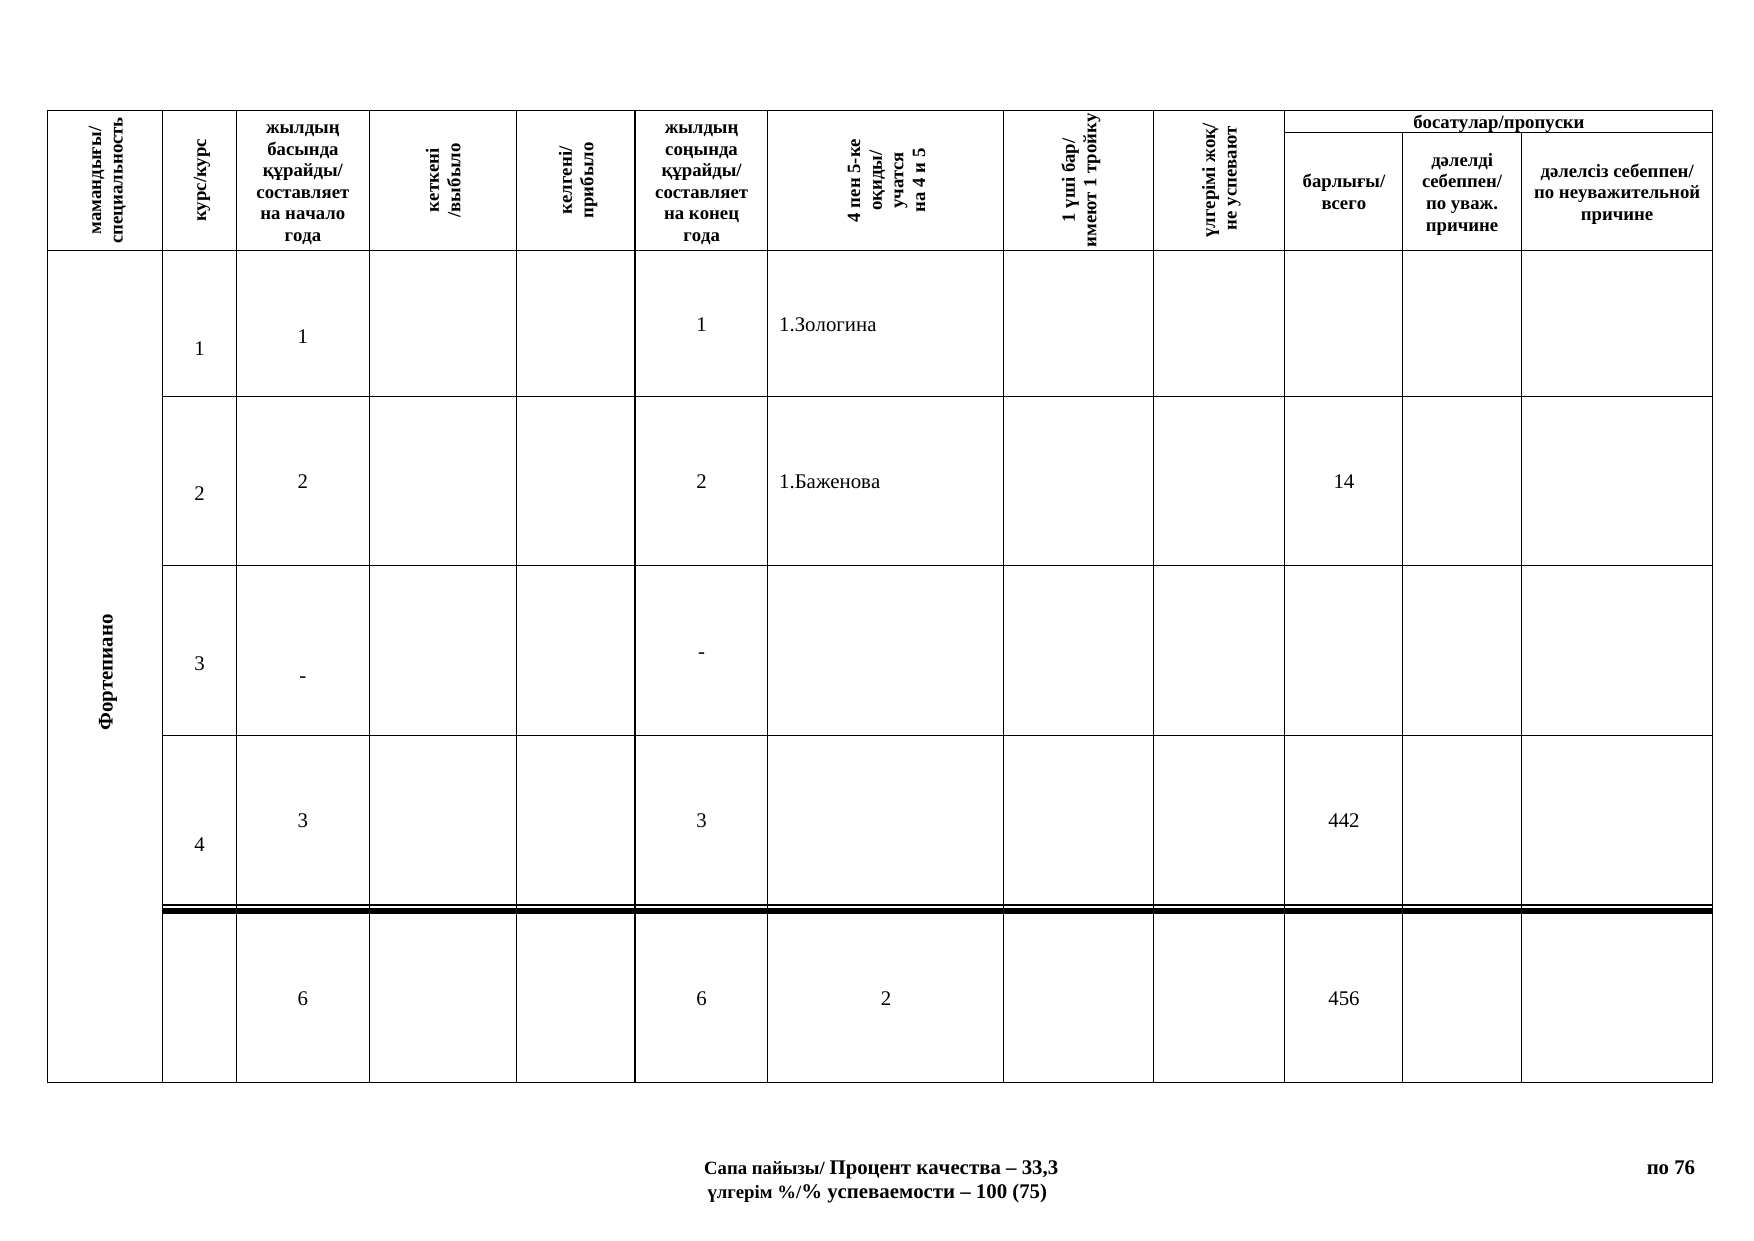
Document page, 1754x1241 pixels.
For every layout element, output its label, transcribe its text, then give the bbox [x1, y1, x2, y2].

table_header жылдың соңында құрайды/ составляет на конец года [636, 111, 767, 250]
table_cell [1285, 251, 1402, 396]
table_cell [1522, 566, 1712, 735]
table_cell [1154, 566, 1284, 735]
table_cell [517, 566, 634, 735]
table_cell [1004, 914, 1153, 1082]
table_cell 6 [237, 914, 369, 1082]
table_cell 1.Баженова [768, 397, 1003, 565]
table_header келгені/ прибыло [517, 111, 634, 250]
table_header 1 үші бар/ имеют 1 тройку [1004, 111, 1153, 250]
table_cell 4 [163, 736, 236, 904]
table_cell Фортепиано [48, 251, 162, 1082]
table_cell [1004, 397, 1153, 565]
table_cell [370, 736, 516, 904]
table_cell 14 [1285, 397, 1402, 565]
table_cell [1004, 566, 1153, 735]
text Сапа пайызы/ Процент качества – 33,3 по 76 [59, 1155, 1695, 1179]
table_cell 6 [636, 914, 767, 1082]
table_cell [1004, 251, 1153, 396]
table_cell [1285, 566, 1402, 735]
table_cell [1522, 914, 1712, 1082]
table_cell барлығы/ всего [1285, 133, 1402, 250]
table_cell дәлелді себеппен/ по уваж. причине [1403, 133, 1521, 250]
table_cell [163, 914, 236, 1082]
table_cell [1403, 736, 1521, 904]
table_header жылдың басында құрайды/ составляет на начало года [237, 111, 369, 250]
table_cell [768, 736, 1003, 904]
table_cell 2 [163, 397, 236, 565]
text үлгерім %/% успеваемости – 100 (75) [59, 1179, 1695, 1203]
table_cell 2 [237, 397, 369, 565]
table_cell 1 [237, 251, 369, 396]
table_cell [1154, 397, 1284, 565]
table_cell 1 [636, 251, 767, 396]
table_cell [370, 914, 516, 1082]
table_header кеткені /выбыло [370, 111, 516, 250]
table_cell [1154, 736, 1284, 904]
table_cell [370, 397, 516, 565]
table_cell дәлелсіз себеппен/ по неуважительной причине [1522, 133, 1712, 250]
table_header мамандығы/ специальность [48, 111, 162, 250]
table_cell [1403, 397, 1521, 565]
table_cell [1403, 251, 1521, 396]
table_cell [1154, 914, 1284, 1082]
table_cell [1004, 736, 1153, 904]
table_cell [1403, 914, 1521, 1082]
table_cell [1154, 251, 1284, 396]
table_header курс/курс [163, 111, 236, 250]
table_cell 2 [768, 914, 1003, 1082]
table_cell 3 [163, 566, 236, 735]
table_header үлгерімі жоқ/ не успевают [1154, 111, 1284, 250]
table_cell 1 [163, 251, 236, 396]
table_cell [517, 914, 634, 1082]
table_cell 2 [636, 397, 767, 565]
table_cell [768, 566, 1003, 735]
table_cell 3 [636, 736, 767, 904]
table_header босатулар/пропуски [1285, 111, 1712, 132]
table_cell [370, 251, 516, 396]
table_cell [370, 566, 516, 735]
table_cell [517, 397, 634, 565]
table_cell [1522, 397, 1712, 565]
table_cell [1522, 736, 1712, 904]
table_cell 442 [1285, 736, 1402, 904]
table_cell 456 [1285, 914, 1402, 1082]
table_cell [517, 736, 634, 904]
table_header 4 пен 5-ке оқиды/ учатся на 4 и 5 [768, 111, 1003, 250]
table_cell [517, 251, 634, 396]
table_cell 3 [237, 736, 369, 904]
table_cell [1522, 251, 1712, 396]
table_cell 1.Зологина [768, 251, 1003, 396]
table_cell - [636, 566, 767, 735]
table_cell - [237, 566, 369, 735]
table_cell [1403, 566, 1521, 735]
